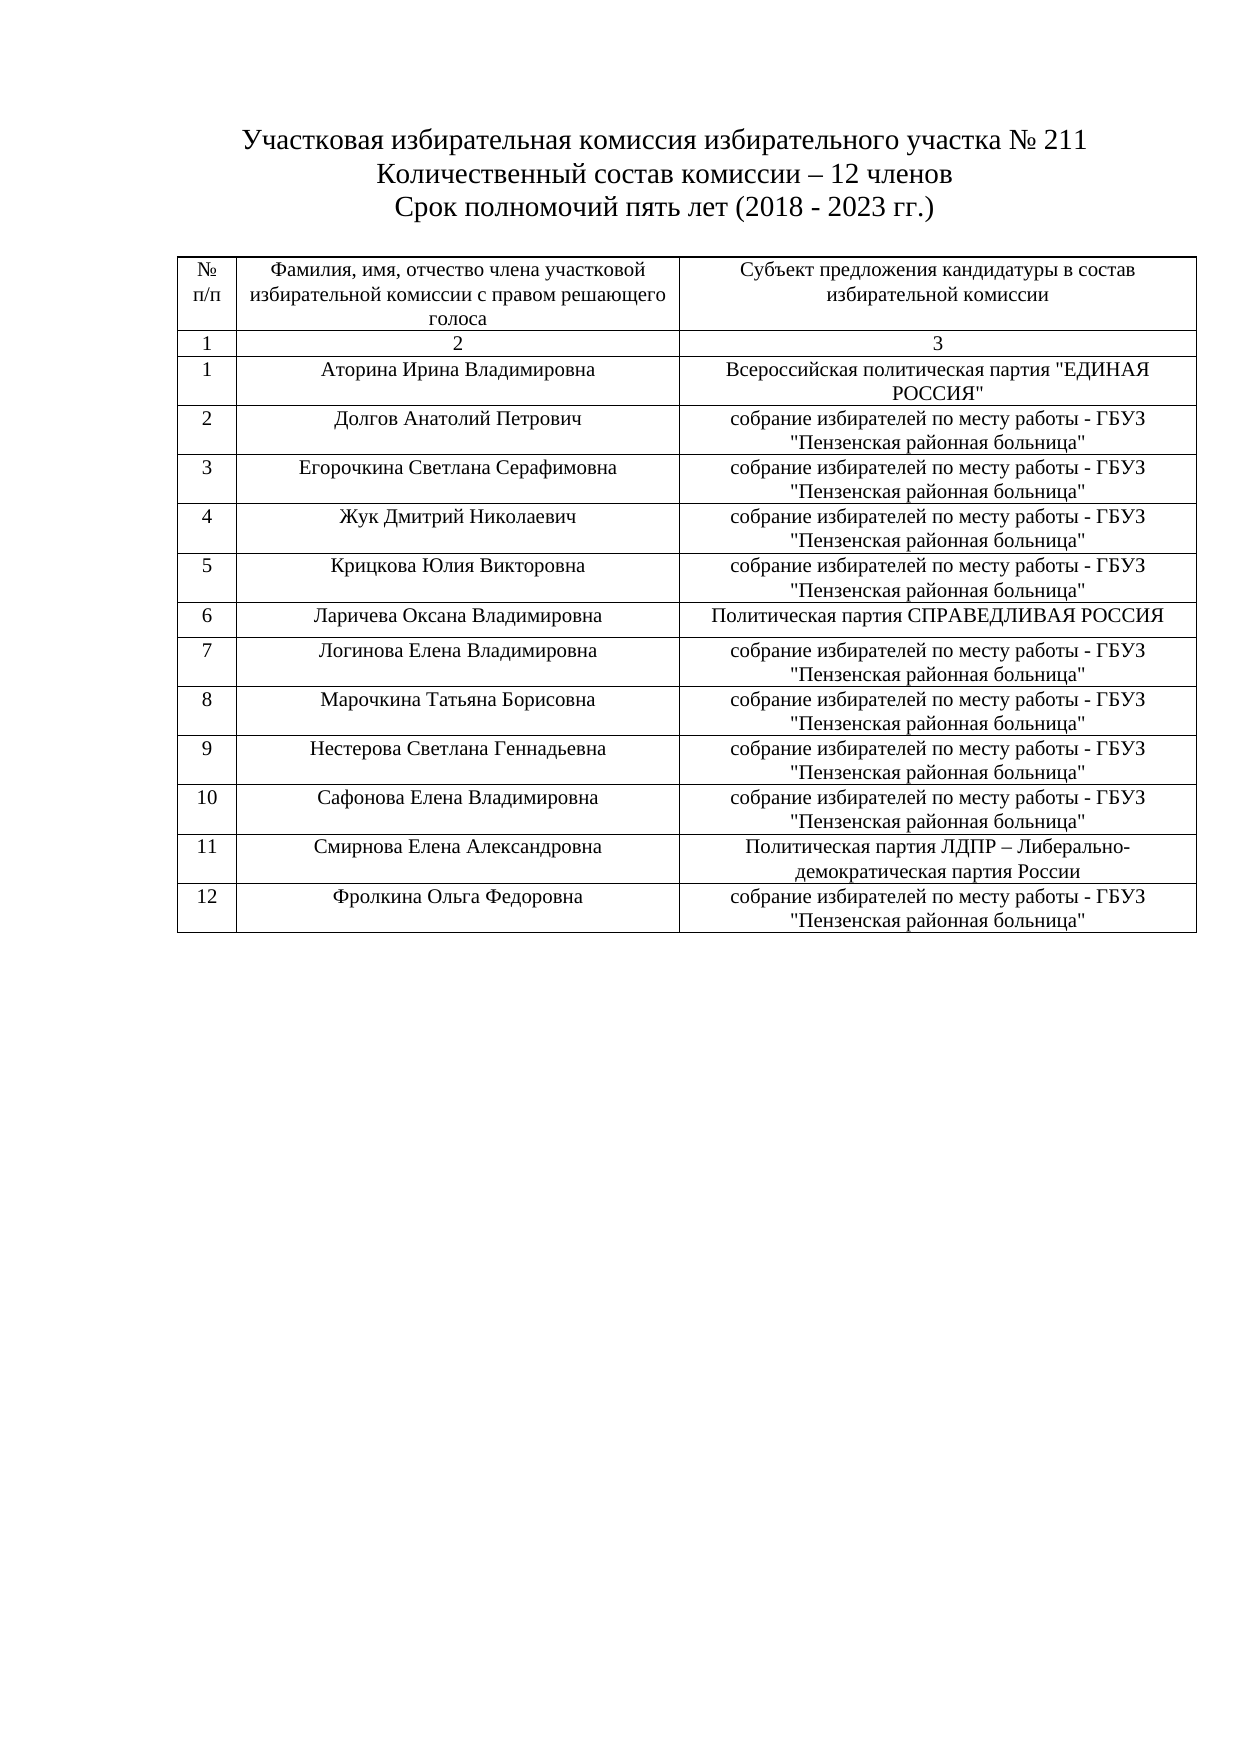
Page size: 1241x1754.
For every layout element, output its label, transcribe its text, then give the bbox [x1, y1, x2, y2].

table_cell 9 [178, 736, 236, 784]
table_cell 4 [178, 504, 236, 552]
table_cell Егорочкина Светлана Серафимовна [237, 455, 679, 503]
table_cell 1 [178, 331, 236, 356]
table_cell собрание избирателей по месту работы - ГБУЗ "Пензенская районная больница" [680, 687, 1196, 735]
text Количественный состав комиссии – 12 членов [177, 156, 1152, 189]
table_cell Сафонова Елена Владимировна [237, 785, 679, 833]
table_cell Аторина Ирина Владимировна [237, 357, 679, 405]
table_cell собрание избирателей по месту работы - ГБУЗ "Пензенская районная больница" [680, 554, 1196, 602]
table_cell собрание избирателей по месту работы - ГБУЗ "Пензенская районная больница" [680, 455, 1196, 503]
table_header № п/п [178, 258, 236, 329]
table_cell 2 [178, 406, 236, 454]
table_cell Политическая партия СПРАВЕДЛИВАЯ РОССИЯ [680, 603, 1196, 637]
table_cell Политическая партия ЛДПР – Либерально-демократическая партия России [680, 835, 1196, 883]
table_cell собрание избирателей по месту работы - ГБУЗ "Пензенская районная больница" [680, 638, 1196, 686]
table_cell 11 [178, 835, 236, 883]
table_cell Долгов Анатолий Петрович [237, 406, 679, 454]
table_header Субъект предложения кандидатуры в состав избирательной комиссии [680, 258, 1196, 329]
table_cell Крицкова Юлия Викторовна [237, 554, 679, 602]
table_cell 1 [178, 357, 236, 405]
table_cell Жук Дмитрий Николаевич [237, 504, 679, 552]
table_cell 2 [237, 331, 679, 356]
table_cell Всероссийская политическая партия "ЕДИНАЯ РОССИЯ" [680, 357, 1196, 405]
table_cell 3 [680, 331, 1196, 356]
table_cell собрание избирателей по месту работы - ГБУЗ "Пензенская районная больница" [680, 785, 1196, 833]
table_cell 5 [178, 554, 236, 602]
table_cell 7 [178, 638, 236, 686]
table_cell Нестерова Светлана Геннадьевна [237, 736, 679, 784]
table_cell Марочкина Татьяна Борисовна [237, 687, 679, 735]
table_cell собрание избирателей по месту работы - ГБУЗ "Пензенская районная больница" [680, 736, 1196, 784]
table_cell Смирнова Елена Александровна [237, 835, 679, 883]
table_cell Логинова Елена Владимировна [237, 638, 679, 686]
table_cell Фролкина Ольга Федоровна [237, 884, 679, 932]
table_cell собрание избирателей по месту работы - ГБУЗ "Пензенская районная больница" [680, 504, 1196, 552]
table_cell Ларичева Оксана Владимировна [237, 603, 679, 637]
table_cell 6 [178, 603, 236, 637]
table_cell собрание избирателей по месту работы - ГБУЗ "Пензенская районная больница" [680, 406, 1196, 454]
text Срок полномочий пять лет (2018 - 2023 гг.) [177, 189, 1152, 223]
text Участковая избирательная комиссия избирательного участка № 211 [177, 122, 1152, 156]
table_cell 8 [178, 687, 236, 735]
table_cell 10 [178, 785, 236, 833]
table_cell собрание избирателей по месту работы - ГБУЗ "Пензенская районная больница" [680, 884, 1196, 932]
table_cell 3 [178, 455, 236, 503]
table_header Фамилия, имя, отчество члена участковой избирательной комиссии с правом решающего голоса [237, 258, 679, 329]
table_cell 12 [178, 884, 236, 932]
